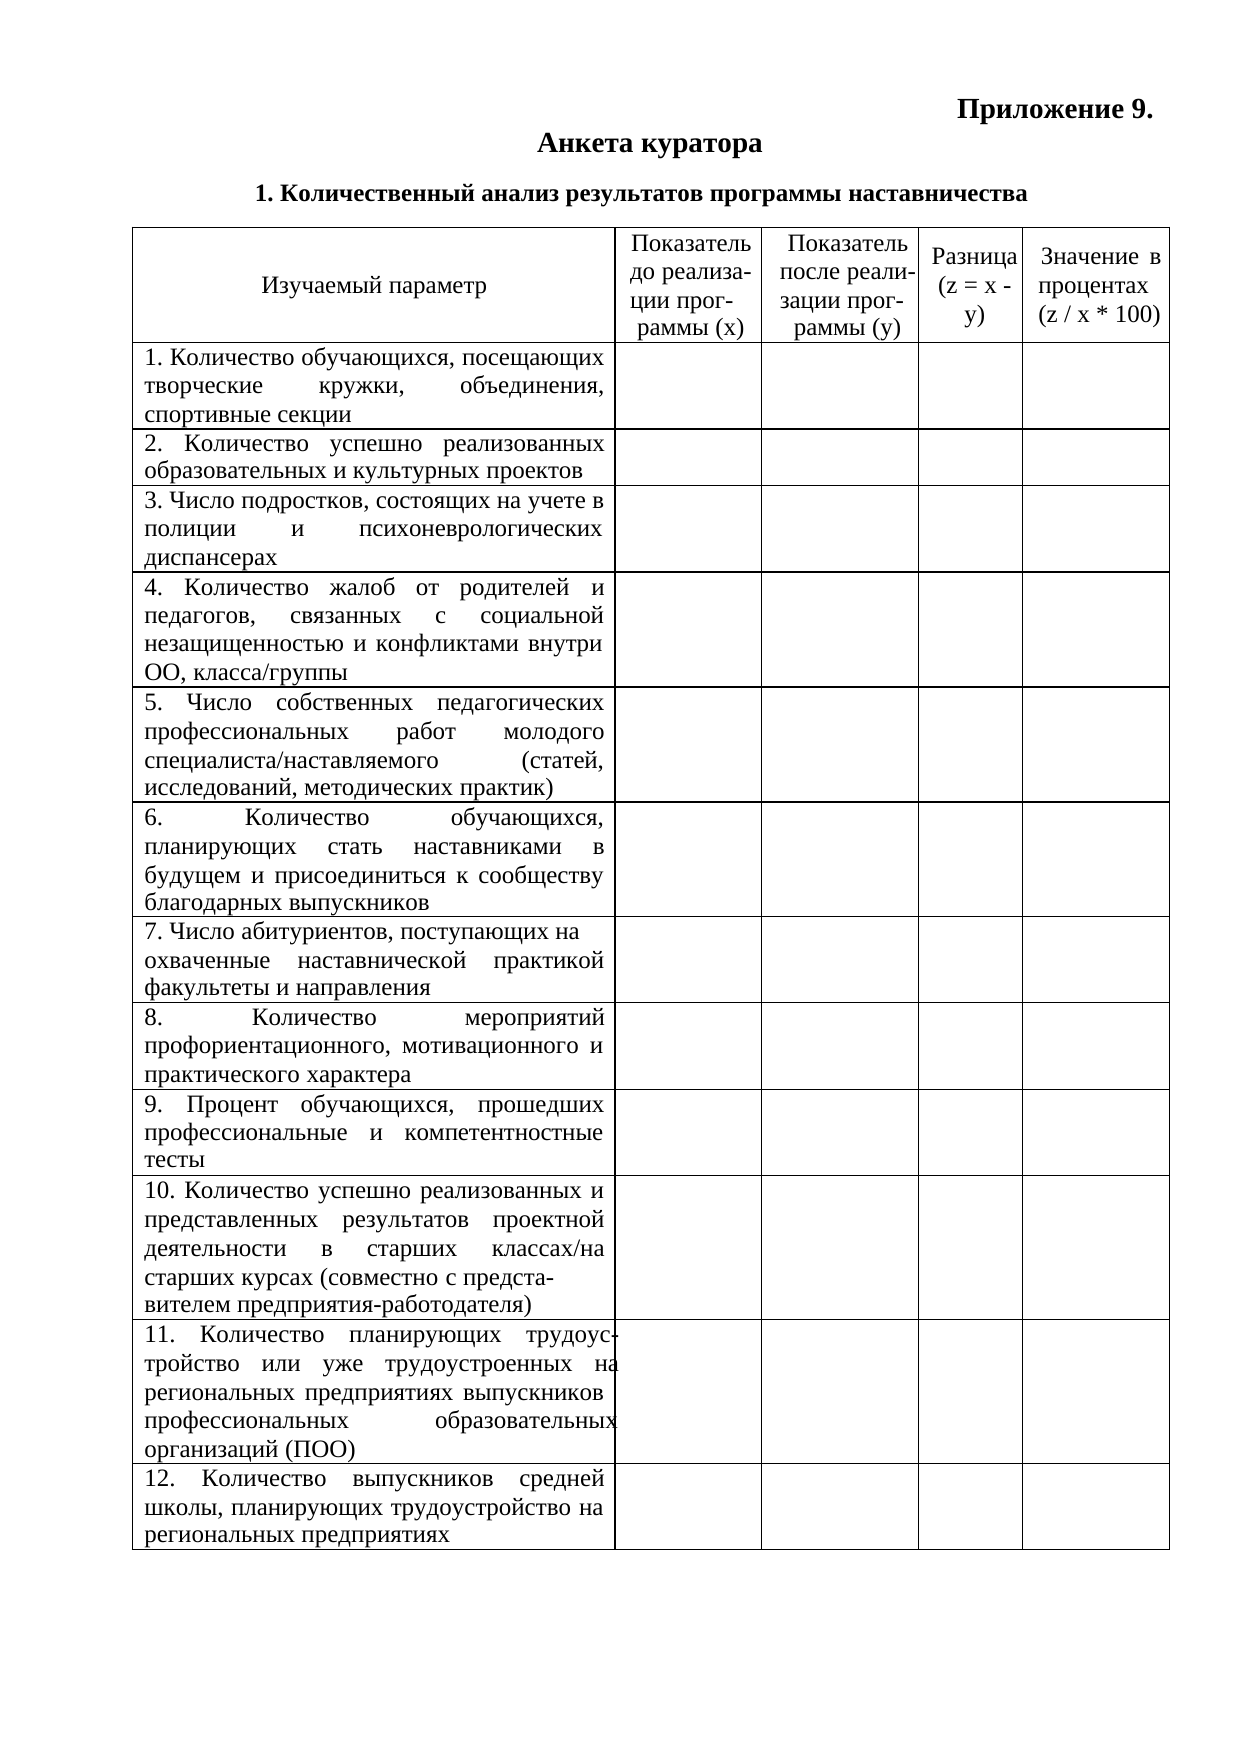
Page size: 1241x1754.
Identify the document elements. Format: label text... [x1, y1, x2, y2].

table_cell [762, 1090, 918, 1174]
table_cell [919, 486, 1022, 571]
table_cell 1. Количество обучающихся, посещающих творческие кружки, объединения, спортивные секции [133, 343, 614, 428]
table_header Показатель после реали- зации прог- раммы (y) [762, 228, 918, 342]
table_cell [1023, 1320, 1169, 1463]
table_cell [762, 430, 918, 485]
table_cell [616, 573, 761, 686]
table_cell [1023, 688, 1169, 801]
table_cell [1023, 1176, 1169, 1318]
table_header Показатель до реализа- ции прог- раммы (x) [616, 228, 761, 342]
table_cell [919, 1090, 1022, 1174]
text Приложение 9. [92, 92, 1153, 125]
table_cell [919, 688, 1022, 801]
table_header Разница (z = x - y) [919, 228, 1022, 342]
table_cell [616, 917, 761, 1002]
table_cell 3. Число подростков, состоящих на учете в полиции и психоневрологических диспансерах [133, 486, 614, 571]
table_header Изучаемый параметр [133, 228, 614, 342]
subtitle Анкета куратора [92, 125, 1208, 159]
table_cell 7. Число абитуриентов, поступающих на охваченные наставнической практикой факультеты и направления [133, 917, 614, 1002]
table_cell [919, 1176, 1022, 1318]
table_cell 2. Количество успешно реализованных образовательных и культурных проектов [133, 430, 614, 485]
table_cell [616, 1320, 761, 1463]
table_cell [919, 1464, 1022, 1549]
table_cell [616, 688, 761, 801]
table_cell [1023, 803, 1169, 916]
table_cell [762, 1320, 918, 1463]
table_cell [1023, 1464, 1169, 1549]
table_cell [919, 803, 1022, 916]
table_cell [762, 803, 918, 916]
table_cell 9. Процент обучающихся, прошедших профессиональные и компетентностные тесты [133, 1090, 614, 1174]
table_cell 8. Количество мероприятий профориентационного, мотивационного и практического характера [133, 1003, 614, 1089]
table_cell [762, 1176, 918, 1318]
table_cell [919, 917, 1022, 1002]
table_cell [616, 486, 761, 571]
table_cell [1023, 343, 1169, 428]
table_cell [616, 1464, 761, 1549]
table_cell [616, 430, 761, 485]
table_cell [616, 343, 761, 428]
table_cell [762, 1464, 918, 1549]
table_cell [762, 343, 918, 428]
table_cell [762, 573, 918, 686]
table_cell [919, 343, 1022, 428]
table_cell [616, 803, 761, 916]
table_cell [919, 430, 1022, 485]
table_cell 10. Количество успешно реализованных и представленных результатов проектной деятельности в старших классах/на старших курсах (совместно с предста- вителем предприятия-работодателя) [133, 1176, 614, 1318]
table_header Значение в процентах (z / x * 100) [1023, 228, 1169, 342]
table_cell [762, 486, 918, 571]
list Количественный анализ результатов программы наставничества [254, 178, 1209, 207]
table_cell [616, 1003, 761, 1089]
table_cell 11. Количество планирующих трудоус- тройство или уже трудоустроенных на региональных предприятиях выпускников профессиональных образовательных организаций (ПОО) [133, 1320, 614, 1463]
table_cell [762, 688, 918, 801]
table_cell [1023, 573, 1169, 686]
table_cell [1023, 1090, 1169, 1174]
table_cell [762, 1003, 918, 1089]
table_cell [616, 1176, 761, 1318]
table_cell [1023, 1003, 1169, 1089]
table_cell 5. Число собственных педагогических профессиональных работ молодого специалиста/наставляемого (статей, исследований, методических практик) [133, 688, 614, 801]
table_cell [919, 1320, 1022, 1463]
table_cell 4. Количество жалоб от родителей и педагогов, связанных с социальной незащищенностью и конфликтами внутри ОО, класса/группы [133, 573, 614, 686]
table_cell [919, 1003, 1022, 1089]
table_cell [1023, 486, 1169, 571]
table_cell [616, 1090, 761, 1174]
table_cell 12. Количество выпускников средней школы, планирующих трудоустройство на региональных предприятиях [133, 1464, 614, 1549]
table_cell [1023, 917, 1169, 1002]
table_cell [1023, 430, 1169, 485]
table_cell 6. Количество обучающихся, планирующих стать наставниками в будущем и присоединиться к сообществу благодарных выпускников [133, 803, 614, 916]
table_cell [919, 573, 1022, 686]
table_cell [762, 917, 918, 1002]
